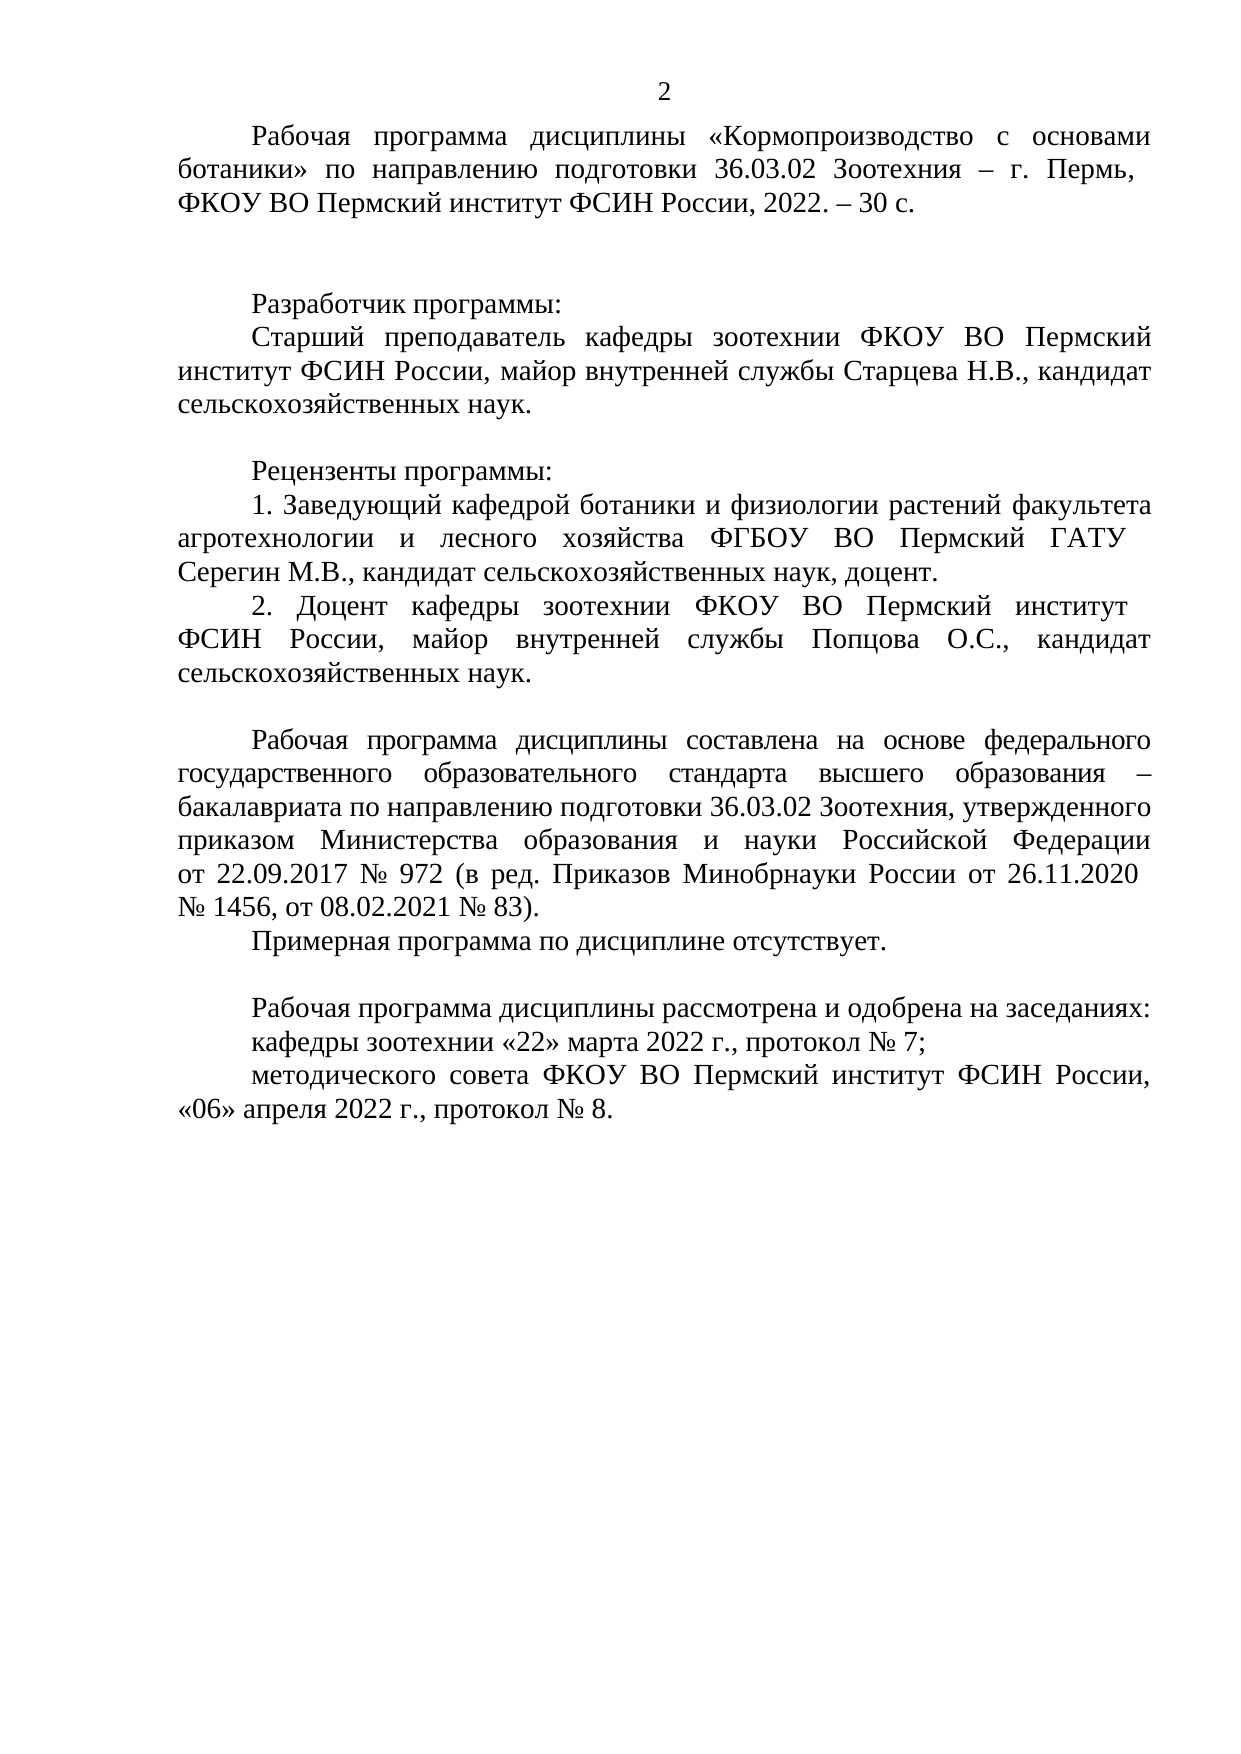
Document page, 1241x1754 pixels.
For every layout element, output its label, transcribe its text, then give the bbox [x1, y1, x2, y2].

text кафедры зоотехнии «22» марта 2022 г., протокол № 7; [177, 1024, 1152, 1057]
text методического совета ФКОУ ВО Пермский институт ФСИН России, «06» апреля 2022 г., протокол № 8. [177, 1057, 1152, 1124]
text Рабочая программа дисциплины рассмотрена и одобрена на заседаниях: [177, 990, 1152, 1024]
text 2. Доцент кафедры зоотехнии ФКОУ ВО Пермский институт ФСИН России, майор внутренней службы Попцова О.С., кандидат сельскохозяйственных наук. [177, 588, 1152, 688]
text Примерная программа по дисциплине отсутствует. [177, 923, 1152, 957]
text Рецензенты программы: [177, 453, 1152, 487]
text Рабочая программа дисциплины «Кормопроизводство с основами ботаники» по направлению подготовки 36.03.02 Зоотехния – г. Пермь, ФКОУ ВО Пермский институт ФСИН России, 2022. – 30 с. [177, 118, 1152, 219]
text Старший преподаватель кафедры зоотехнии ФКОУ ВО Пермский институт ФСИН России, майор внутренней службы Старцева Н.В., кандидат сельскохозяйственных наук. [177, 319, 1152, 420]
text Разработчик программы: [177, 286, 1152, 319]
text 1. Заведующий кафедрой ботаники и физиологии растений факультета агротехнологии и лесного хозяйства ФГБОУ ВО Пермский ГАТУ Серегин М.В., кандидат сельскохозяйственных наук, доцент. [177, 487, 1152, 588]
text Рабочая программа дисциплины составлена на основе федерального государственного образовательного стандарта высшего образования – бакалавриата по направлению подготовки 36.03.02 Зоотехния, утвержденного приказом Министерства образования и науки Российской Федерации от 22.09.2017 № 972 (в ред. Приказов Минобрнауки России от 26.11.2020 № 1456, от 08.02.2021 № 83). [177, 722, 1152, 923]
